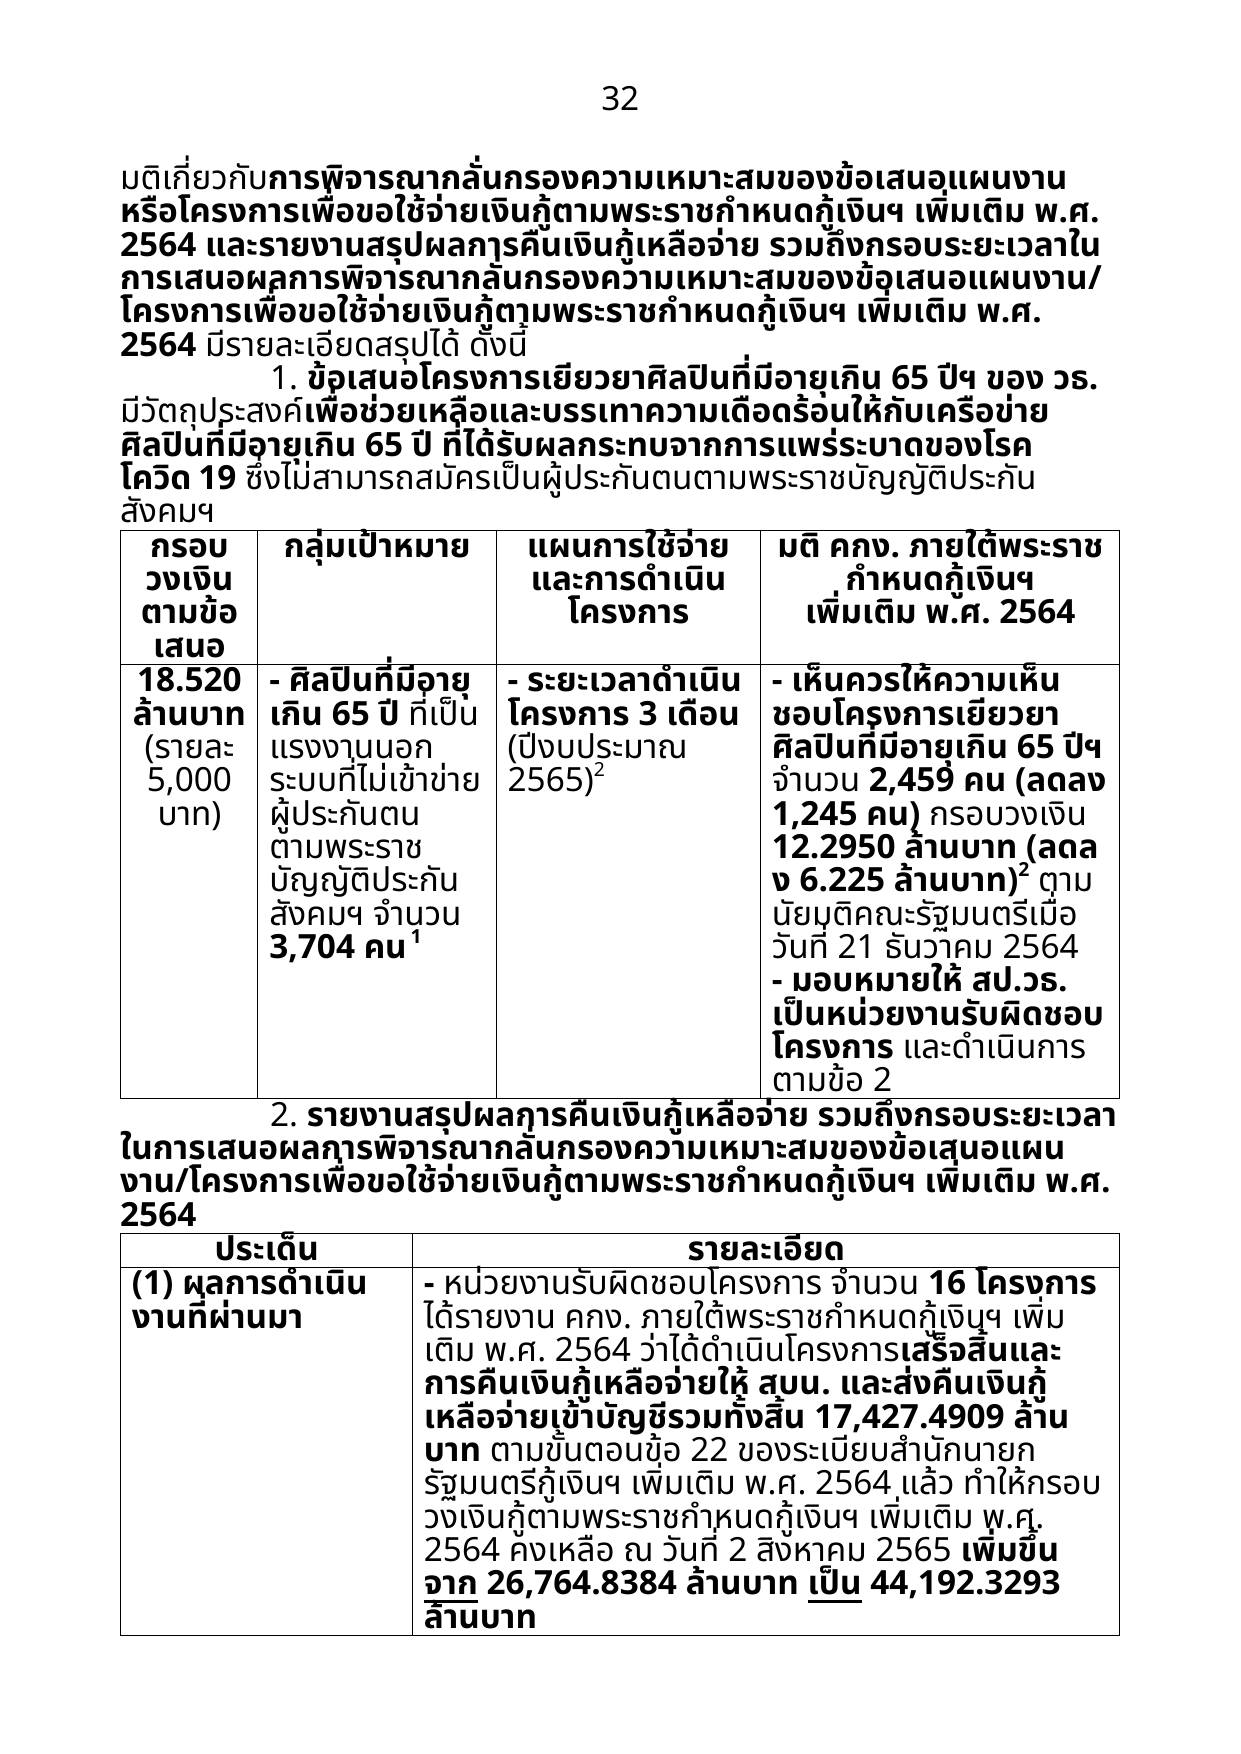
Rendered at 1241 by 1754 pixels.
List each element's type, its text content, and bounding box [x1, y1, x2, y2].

table_cell - เห็นควรให้ความเห็นชอบโครงการเยียวยาศิลปินที่มีอายุเกิน 65 ปีฯ จำนวน 2,459 คน (ลดลง 1,245 คน) กรอบวงเงิน 12.2950 ล้านบาท (ลดลง 6.225 ล้านบาท)2 ตามนัยมติคณะรัฐมนตรีเมื่อวันที่ 21 ธันวาคม 2564 - มอบหมายให้ สป.วธ. เป็นหน่วยงานรับผิดชอบโครงการ และดำเนินการตามข้อ 2 [761, 665, 1119, 1098]
table_cell 18.520 ล้านบาท (รายละ 5,000 บาท) [121, 665, 257, 1098]
text 2. รายงานสรุปผลการคืนเงินกู้เหลือจ่าย รวมถึงกรอบระยะเวลาในการเสนอผลการพิจารณากลั่นกรองความเหมาะสมของข้อเสนอแผนงาน/โครงการเพื่อขอใช้จ่ายเงินกู้ตามพระราชกำหนดกู้เงินฯ เพิ่มเติม พ.ศ. 2564 [120, 1099, 1120, 1233]
table_header มติ คกง. ภายใต้พระราชกำหนดกู้เงินฯ เพิ่มเติม พ.ศ. 2564 [761, 531, 1119, 664]
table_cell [413, 1268, 1119, 1635]
text 1. ข้อเสนอโครงการเยียวยาศิลปินที่มีอายุเกิน 65 ปีฯ ของ วธ. มีวัตถุประสงค์เพื่อช่วยเหลือและบรรเทาความเดือดร้อนให้กับเครือข่ายศิลปินที่มีอายุเกิน 65 ปี ที่ได้รับผลกระทบจากการแพร่ระบาดของโรค โควิด19 ซึ่งไม่สามารถสมัครเป็นผู้ประกันตนตามพระราชบัญญัติประกันสังคมฯ [120, 363, 1120, 529]
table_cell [121, 1268, 412, 1635]
table_header กรอบวงเงิน ตามข้อเสนอ [121, 531, 257, 664]
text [120, 163, 1120, 363]
table_header กลุ่มเป้าหมาย [258, 531, 496, 664]
table_cell - ศิลปินที่มีอายุเกิน 65 ปี ที่เป็นแรงงานนอกระบบที่ไม่เข้าข่ายผู้ประกันตนตามพระราชบัญญัติประกันสังคมฯ จำนวน 3,704 คน1 [258, 665, 496, 1098]
table_header แผนการใช้จ่าย และการดำเนินโครงการ [497, 531, 760, 664]
table_header รายละเอียด [413, 1234, 1119, 1267]
table_header ประเด็น [121, 1234, 412, 1267]
table_cell - ระยะเวลาดำเนินโครงการ 3 เดือน (ปีงบประมาณ 2565)2 [497, 665, 760, 1098]
